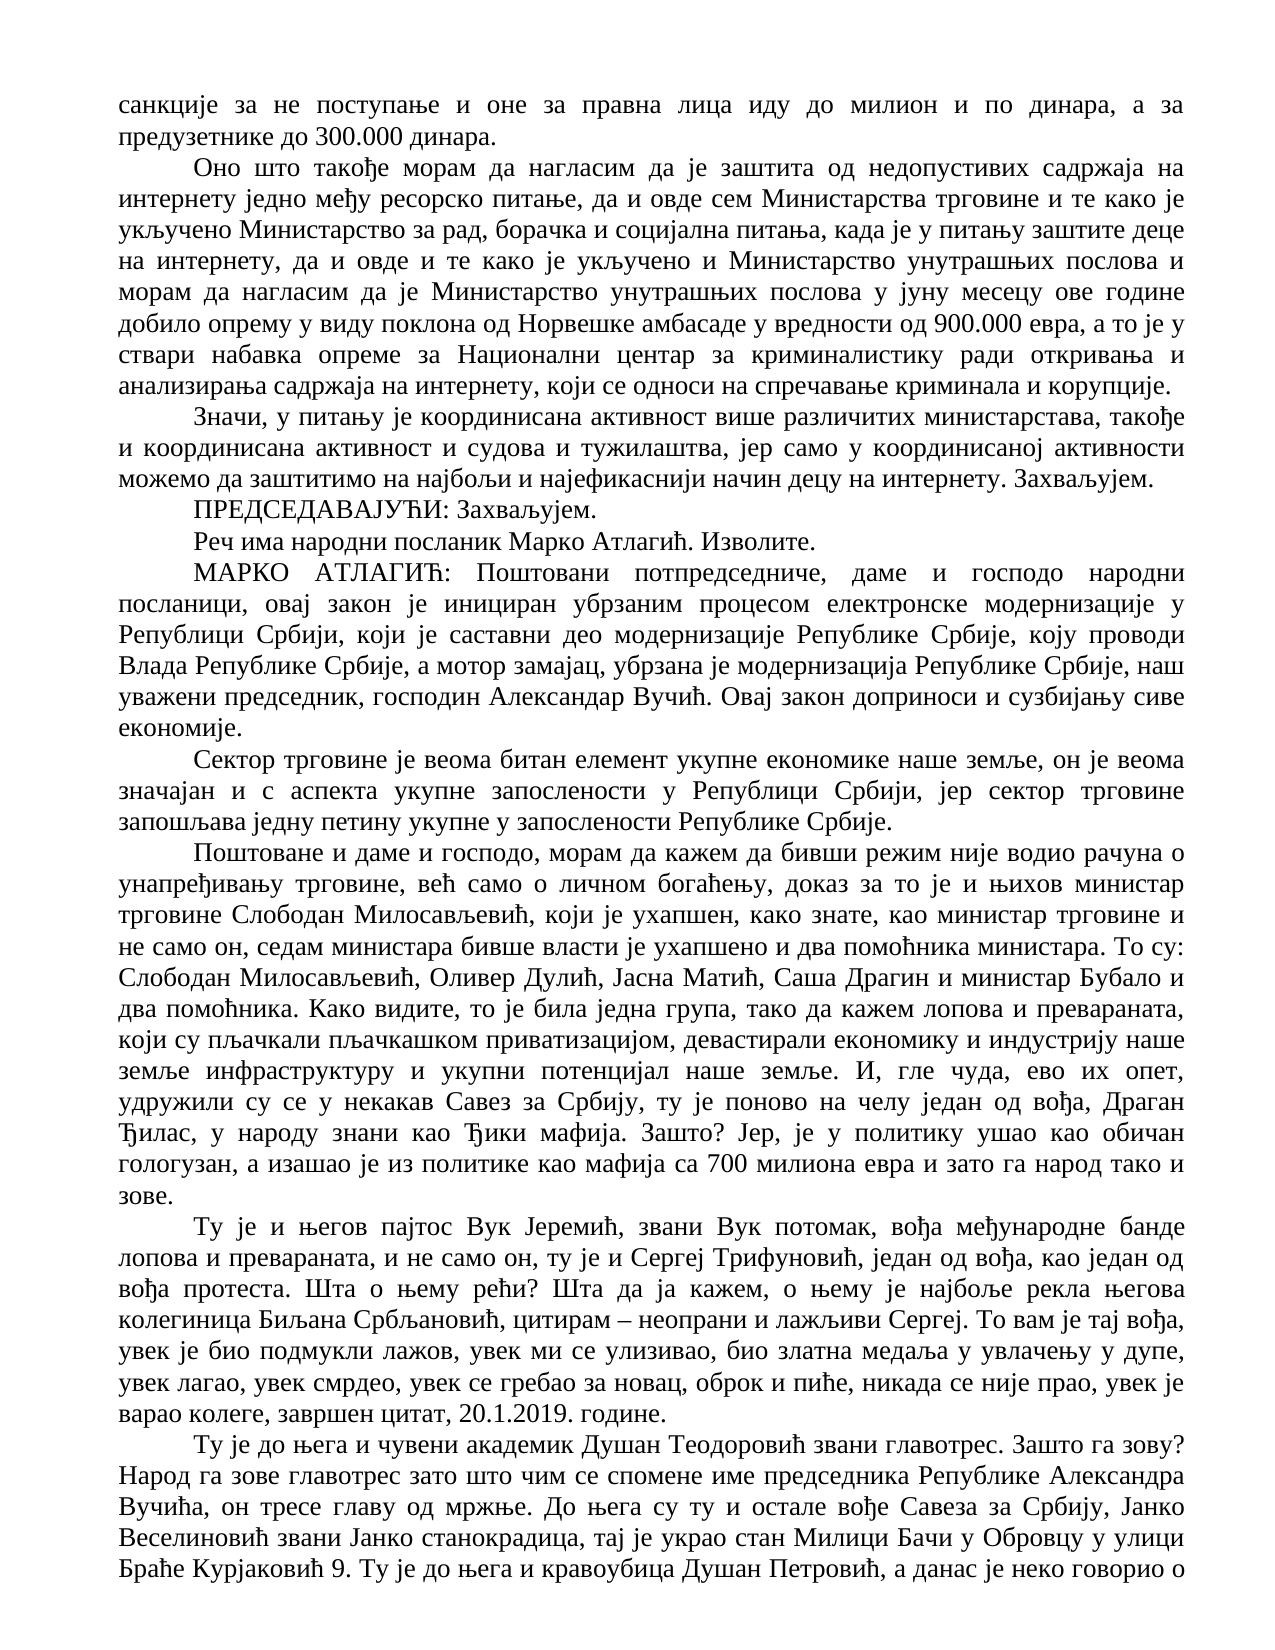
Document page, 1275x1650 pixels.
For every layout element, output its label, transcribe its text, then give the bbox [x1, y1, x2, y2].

text Поштоване и даме и господо, морам да кажем да бивши режим није водио рачуна о унапређивању трговине, већ само о личном богаћењу, доказ за то је и њихов министар трговине Слободан Милосављевић, који је ухапшен, како знате, као министар трговине и не само он, седам министара бивше власти је ухапшено и два помоћника министара. То су: Слободан Милосављевић, Оливер Дулић, Јасна Матић, Саша Драгин и министар Бубало и два помоћника. Како видите, то је била једна група, тако да кажем лопова и превараната, који су пљачкали пљачкашком приватизацијом, девастирали економику и индустрију наше земље инфраструктуру и укупни потенцијал наше земље. И, гле чуда, ево их опет, удружили су се у некакав Савез за Србију, ту је поново на челу један од вођа, Драган Ђилас, у народу знани као Ђики мафија. Зашто? Јер, је у политику ушао као обичан гологузан, а изашао је из политике као мафија са 700 милиона евра и зато га народ тако и зове. [118, 836, 1186, 1210]
text ПРЕДСЕДАВАЈУЋИ: Захваљујем. [118, 493, 1186, 525]
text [118, 89, 1186, 151]
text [118, 1428, 1186, 1584]
text Оно што такође морам да нагласим да је заштита од недопустивих садржаја на интернету једно међу ресорско питање, да и овде сем Министарства трговине и те како је укључено Министарство за рад, борачка и социјална питања, када је у питању заштите деце на интернету, да и овде и те како је укључено и Министарство унутрашњих послова и морам да нагласим да је Министарство унутрашњих послова у јуну месецу ове године добило опрему у виду поклона од Норвешке амбасаде у вредности од 900.000 евра, а то је у ствари набавка опреме за Национални центар за криминалистику ради откривања и анализирања садржаја на интернету, који се односи на спречавање криминала и корупције. [118, 151, 1186, 400]
text Значи, у питању је координисана активност више различитих министарстава, такође и координисана активност и судова и тужилаштва, јер само у координисаној активности можемо да заштитимо на најбољи и најефикаснији начин децу на интернету. Захваљујем. [118, 400, 1186, 493]
text Реч има народни посланик Марко Атлагић. Изволите. [118, 525, 1186, 556]
text Сектор трговине је веома битан елемент укупне економике наше земље, он је веома значајан и с аспекта укупне запослености у Републици Србији, јер сектор трговине запошљава једну петину укупне у запослености Републике Србије. [118, 743, 1186, 836]
text МАРКО АТЛАГИЋ: Поштовани потпредседниче, даме и господо народни посланици, овај закон је инициран убрзаним процесом електронске модернизације у Републици Србији, који је саставни део модернизације Републике Србије, коју проводи Влада Републике Србије, а мотор замајац, убрзана је модернизација Републике Србије, наш уважени председник, господин Александар Вучић. Овај закон доприноси и сузбијању сиве економије. [118, 556, 1186, 743]
text Ту је и његов пајтос Вук Јеремић, звани Вук потомак, вођа међународне банде лопова и превараната, и не само он, ту је и Сергеј Трифуновић, један од вођа, као један од вођа протеста. Шта о њему рећи? Шта да ја кажем, о њему је најбоље рекла његова колегиница Биљана Србљановић, цитирам – неопрани и лажљиви Сергеј. То вам је тај вођа, увек је био подмукли лажов, увек ми се улизивао, био златна медаља у увлачењу у дупе, увек лагао, увек смрдео, увек се гребао за новац, оброк и пиће, никада се није прао, увек је варао колеге, завршен цитат, 20.1.2019. године. [118, 1210, 1186, 1428]
